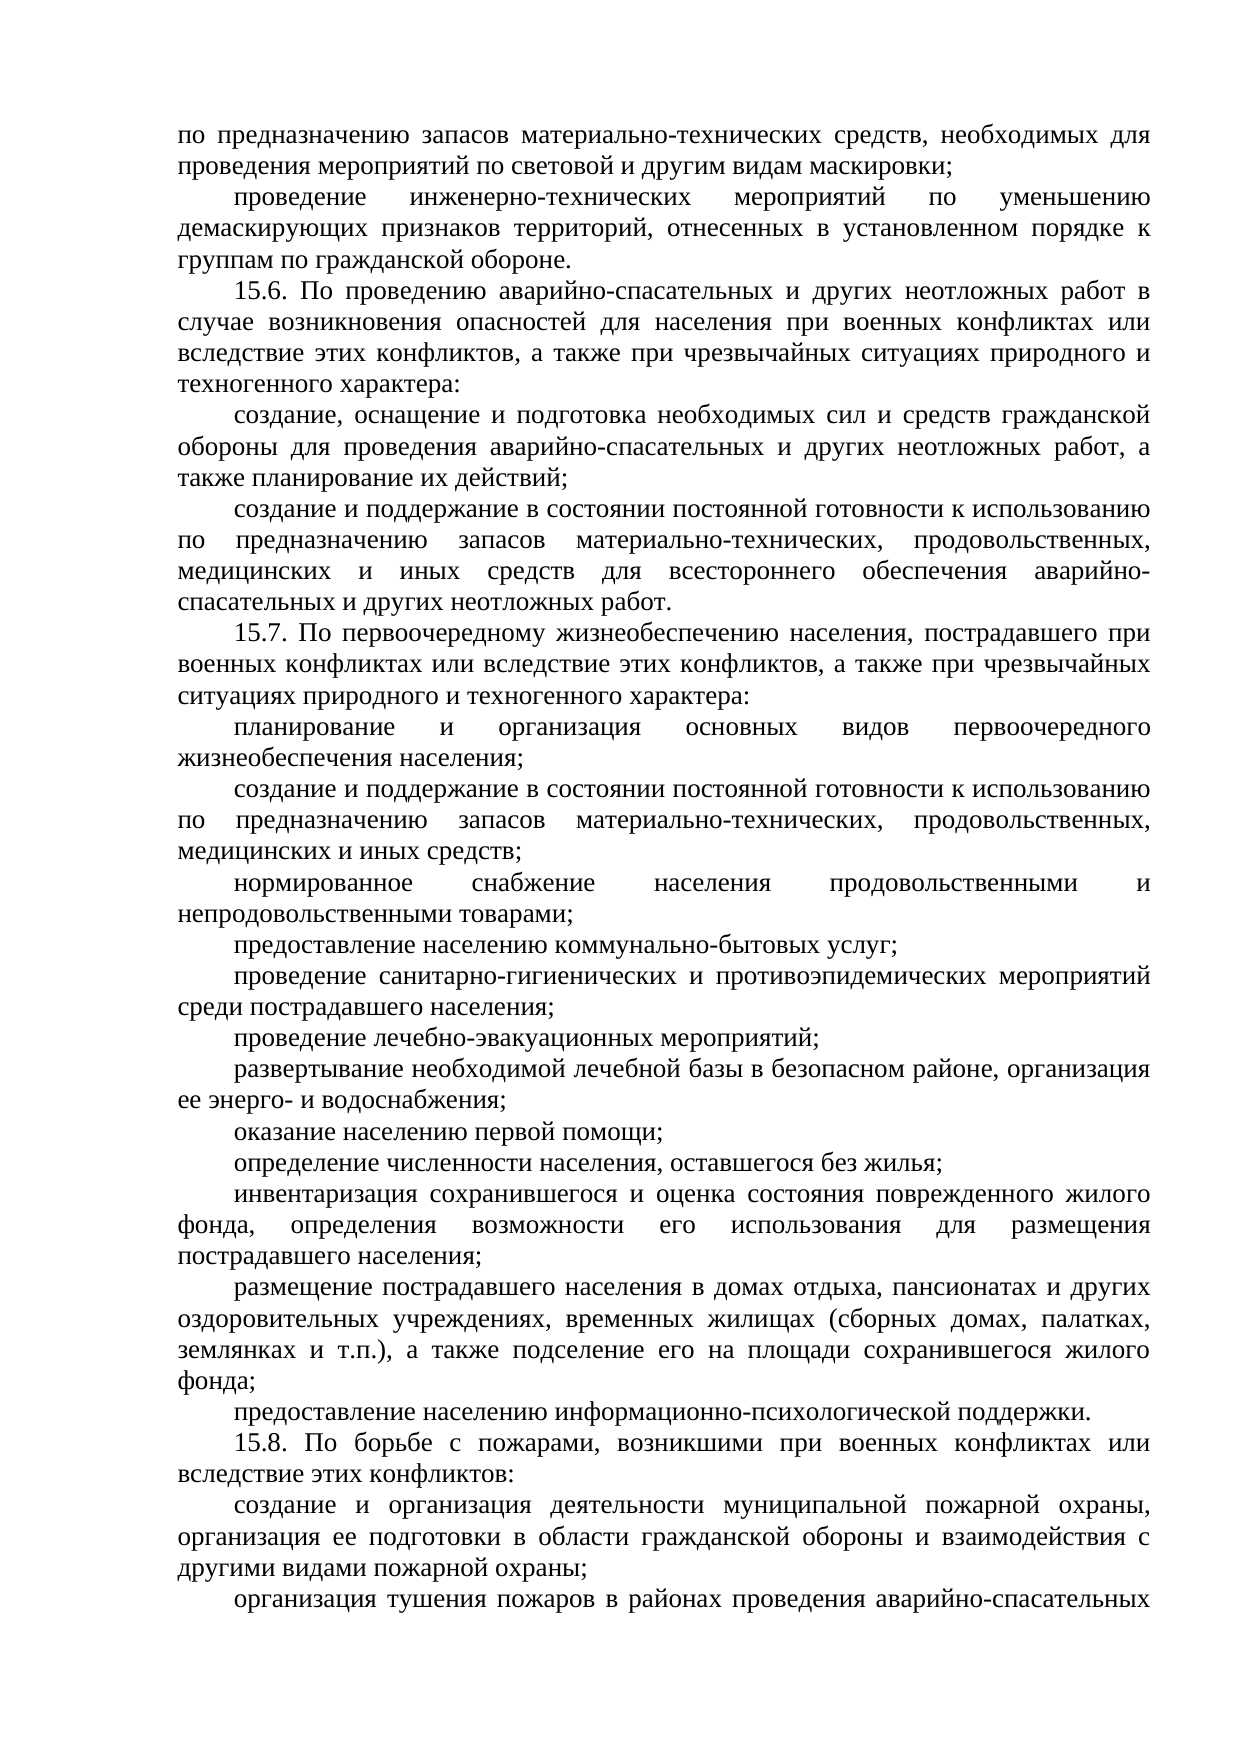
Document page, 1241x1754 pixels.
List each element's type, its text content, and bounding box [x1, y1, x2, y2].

text 15.6. По проведению аварийно-спасательных и других неотложных работ в случае возникновения опасностей для населения при военных конфликтах или вследствие этих конфликтов, а также при чрезвычайных ситуациях природного и техногенного характера: [177, 274, 1152, 398]
text определение численности населения, оставшегося без жилья; [177, 1146, 1152, 1177]
text предоставление населению коммунально-бытовых услуг; [177, 928, 1152, 959]
text создание и организация деятельности муниципальной пожарной охраны, организация ее подготовки в области гражданской обороны и взаимодействия с другими видами пожарной охраны; [177, 1488, 1152, 1582]
text оказание населению первой помощи; [177, 1115, 1152, 1146]
text 15.7. По первоочередному жизнеобеспечению населения, пострадавшего при военных конфликтах или вследствие этих конфликтов, а также при чрезвычайных ситуациях природного и техногенного характера: [177, 616, 1152, 710]
text 15.8. По борьбе с пожарами, возникшими при военных конфликтах или вследствие этих конфликтов: [177, 1426, 1152, 1488]
text планирование и организация основных видов первоочередного жизнеобеспечения населения; [177, 710, 1152, 772]
text создание и поддержание в состоянии постоянной готовности к использованию по предназначению запасов материально-технических, продовольственных, медицинских и иных средств; [177, 772, 1152, 866]
text развертывание необходимой лечебной базы в безопасном районе, организация ее энерго- и водоснабжения; [177, 1052, 1152, 1115]
text проведение лечебно-эвакуационных мероприятий; [177, 1021, 1152, 1052]
text нормированное снабжение населения продовольственными и непродовольственными товарами; [177, 866, 1152, 928]
text предоставление населению информационно-психологической поддержки. [177, 1395, 1152, 1426]
text создание и поддержание в состоянии постоянной готовности к использованию по предназначению запасов материально-технических, продовольственных, медицинских и иных средств для всестороннего обеспечения аварийно-спасательных и других неотложных работ. [177, 492, 1152, 616]
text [177, 118, 1152, 180]
text инвентаризация сохранившегося и оценка состояния поврежденного жилого фонда, определения возможности его использования для размещения пострадавшего населения; [177, 1177, 1152, 1271]
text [177, 1582, 1152, 1613]
text размещение пострадавшего населения в домах отдыха, пансионатах и других оздоровительных учреждениях, временных жилищах (сборных домах, палатках, землянках и т.п.), а также подселение его на площади сохранившегося жилого фонда; [177, 1271, 1152, 1395]
text создание, оснащение и подготовка необходимых сил и средств гражданской обороны для проведения аварийно-спасательных и других неотложных работ, а также планирование их действий; [177, 398, 1152, 492]
text проведение инженерно-технических мероприятий по уменьшению демаскирующих признаков территорий, отнесенных в установленном порядке к группам по гражданской обороне. [177, 180, 1152, 274]
text проведение санитарно-гигиенических и противоэпидемических мероприятий среди пострадавшего населения; [177, 959, 1152, 1021]
